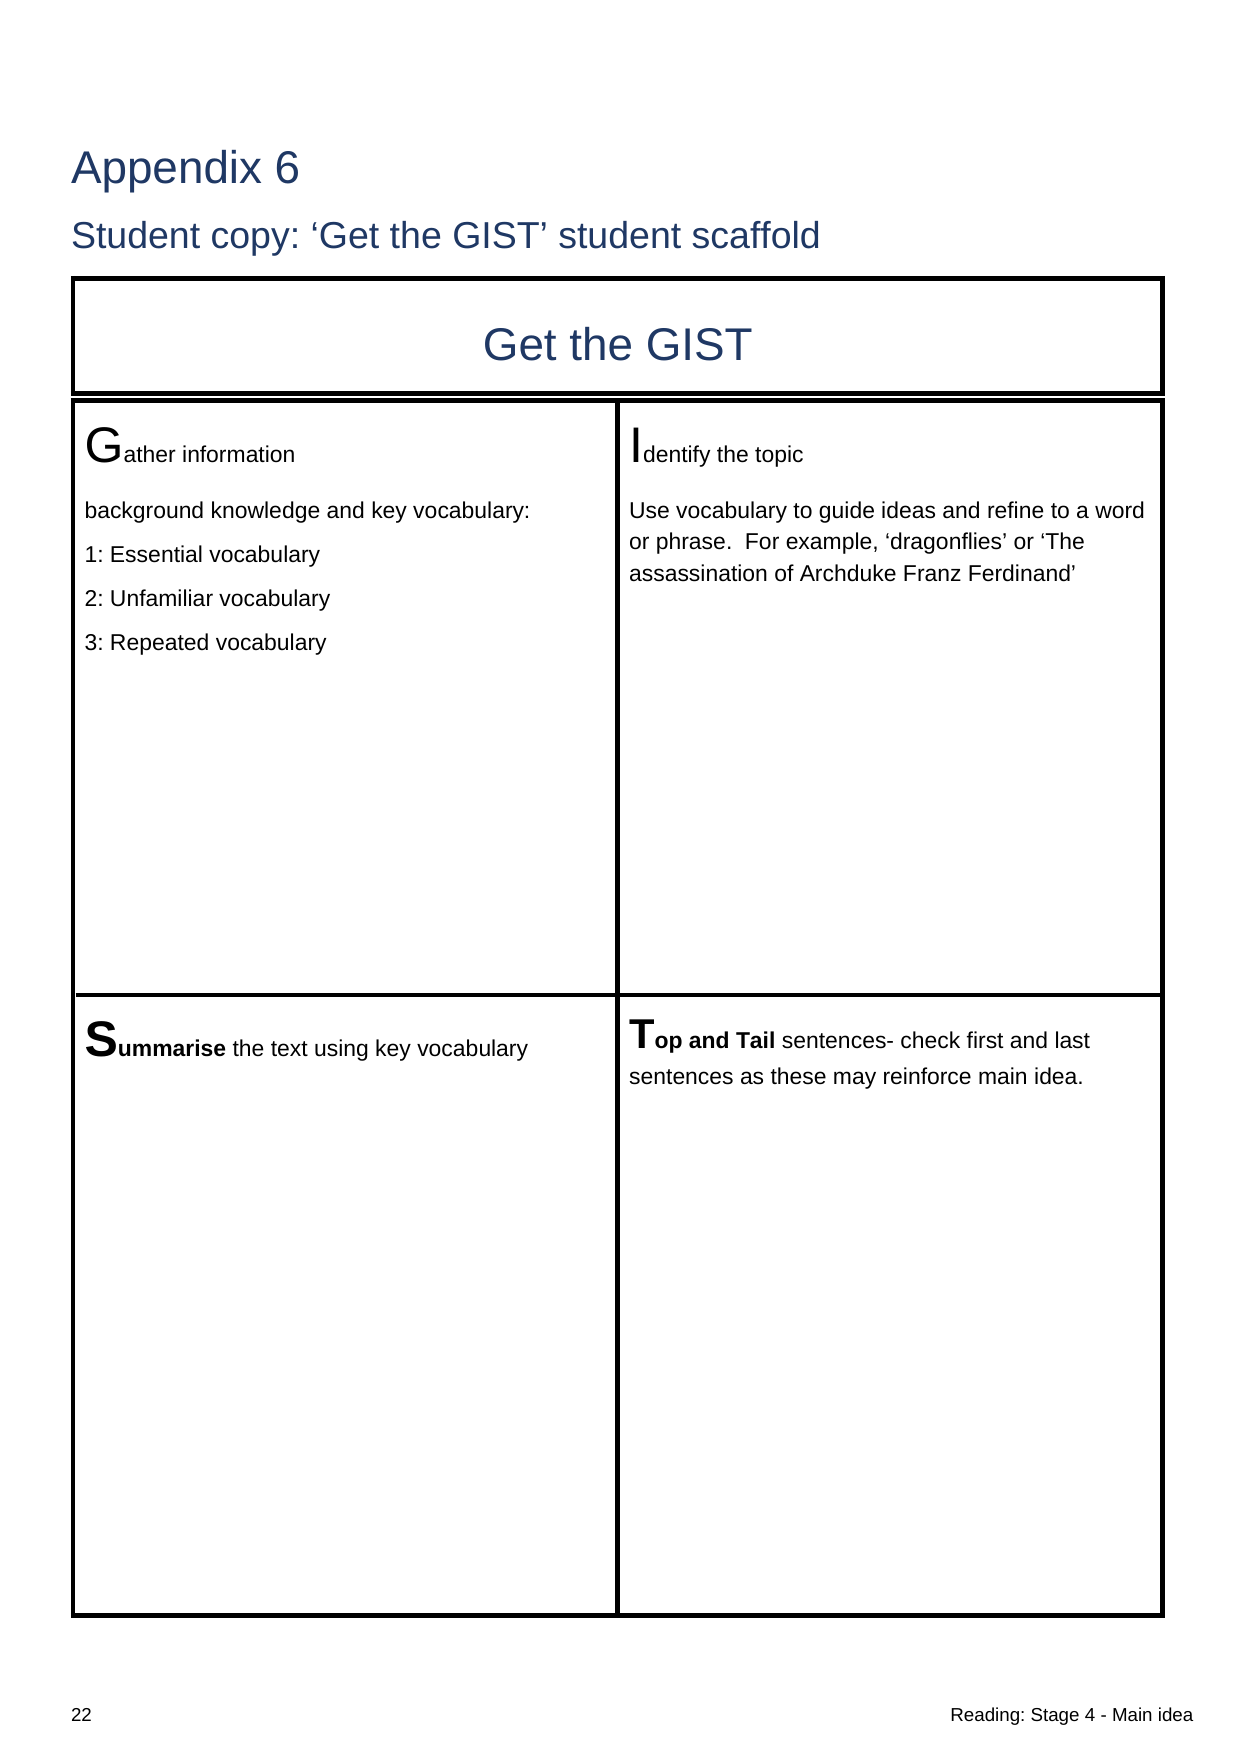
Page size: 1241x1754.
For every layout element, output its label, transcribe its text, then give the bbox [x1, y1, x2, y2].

subtitle Appendix 6 [71, 141, 1169, 193]
table_cell Top and Tail sentences- check first and last sentences as these may reinforce main idea. [620, 997, 1160, 1613]
table_header Get the GIST [75, 281, 1160, 391]
table_header Identify the topic Use vocabulary to guide ideas and refine to a word or phrase. For example, ‘dragonflies’ or ‘The assassination of Archduke Franz Ferdinand’ [620, 403, 1160, 992]
subtitle Student copy: ‘Get the GIST’ student scaffold [71, 214, 1169, 257]
table_cell Summarise the text using key vocabulary [75, 994, 615, 1613]
table_header Gather information background knowledge and key vocabulary: 1: Essential vocabulary 2: Unfamiliar vocabulary 3: Repeated vocabulary [75, 403, 615, 992]
